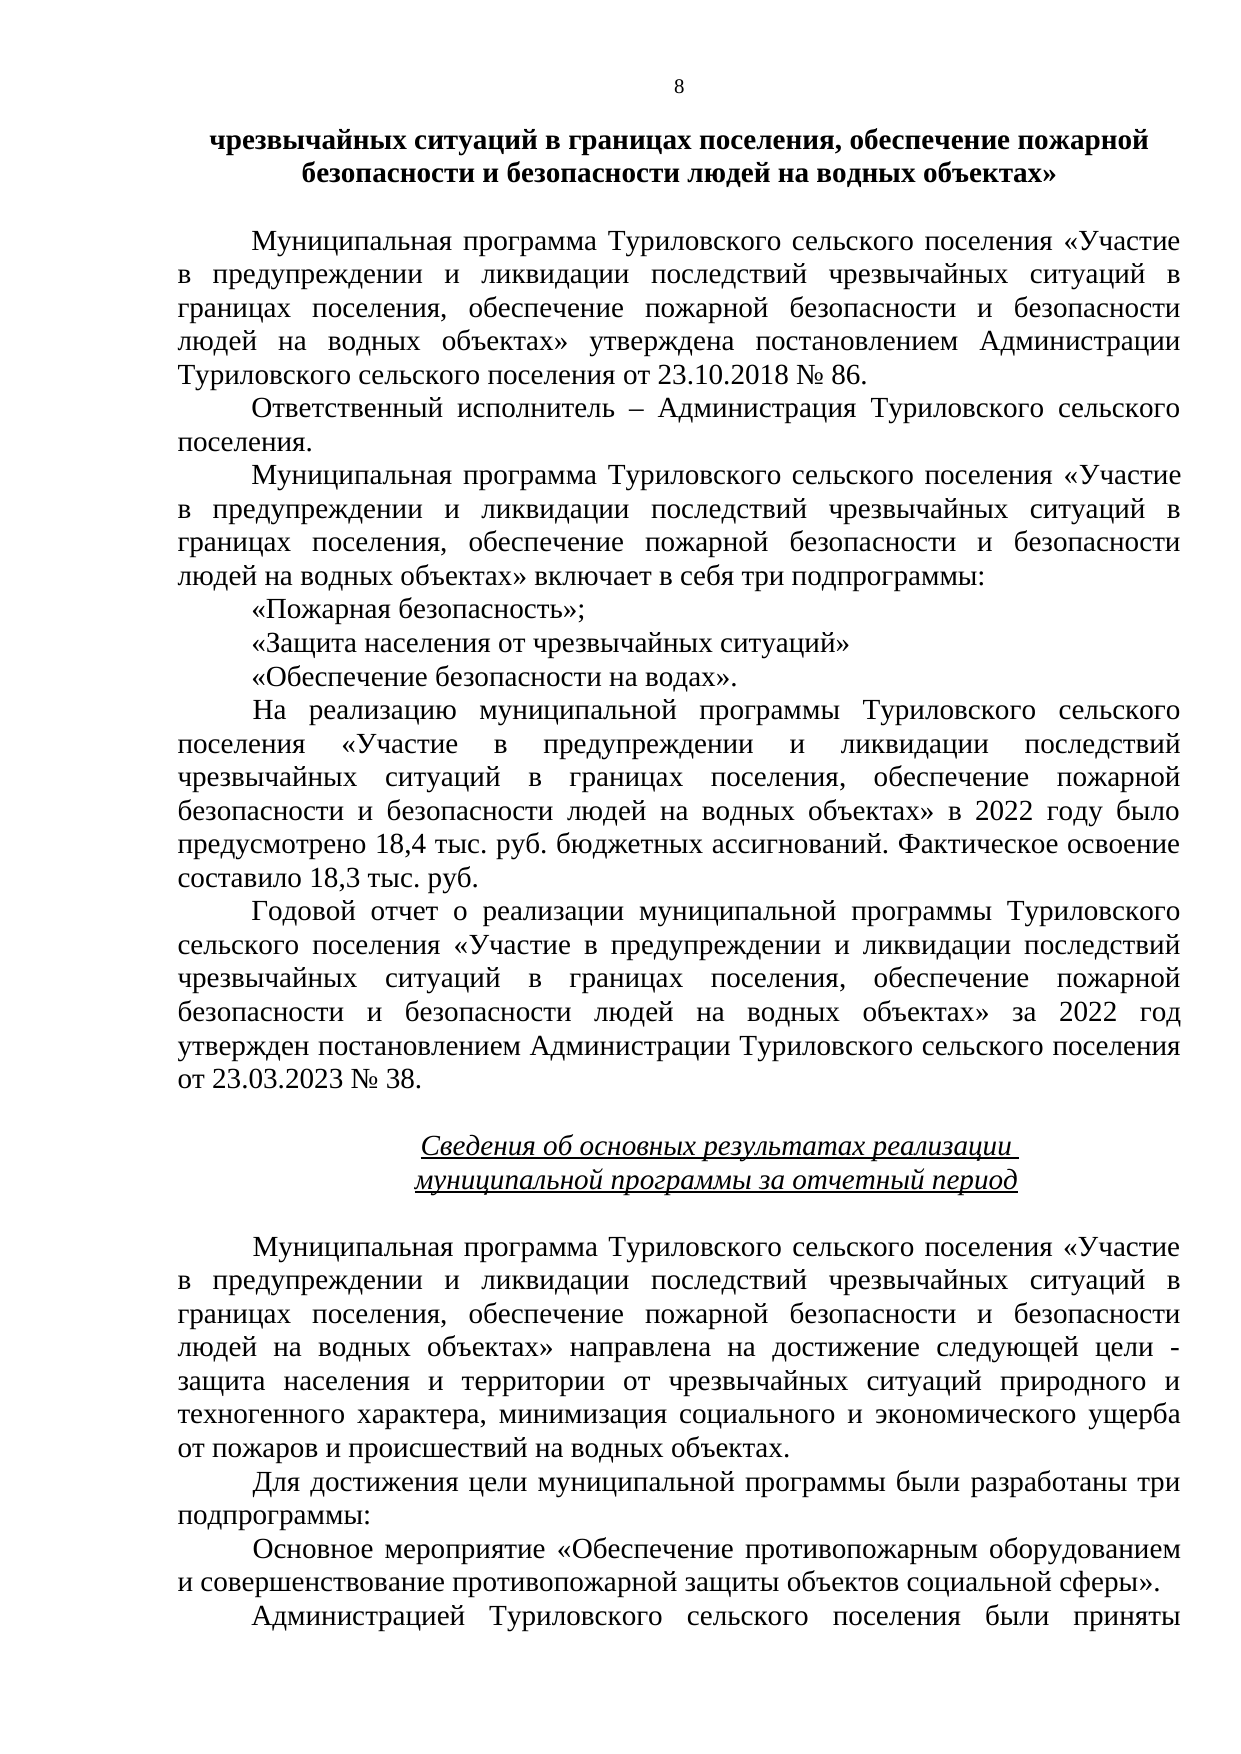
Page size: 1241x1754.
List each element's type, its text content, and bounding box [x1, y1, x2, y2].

text «Защита населения от чрезвычайных ситуаций» [177, 625, 1181, 659]
list Для достижения цели муниципальной программы были разработаны три подпрограммы: [177, 1464, 1181, 1531]
text «Обеспечение безопасности на водах». [177, 659, 1181, 692]
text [177, 122, 1181, 189]
text «Пожарная безопасность»; [177, 592, 1181, 625]
list Муниципальная программа Туриловского сельского поселения «Участие в предупреждении и ликвидации последствий чрезвычайных ситуаций в границах поселения, обеспечение пожарной безопасности и безопасности людей на водных объектах» направлена на достижение следующей цели - защита населения и территории от чрезвычайных ситуаций природного и техногенного характера, минимизация социального и экономического ущерба от пожаров и происшествий на водных объектах. [177, 1229, 1181, 1464]
list муниципальной программы за отчетный период [177, 1162, 1181, 1195]
list Сведения об основных результатах реализации [177, 1128, 1181, 1162]
text Муниципальная программа Туриловского сельского поселения «Участие в предупреждении и ликвидации последствий чрезвычайных ситуаций в границах поселения, обеспечение пожарной безопасности и безопасности людей на водных объектах» утверждена постановлением Администрации Туриловского сельского поселения от 23.10.2018 № 86. [177, 223, 1181, 390]
list На реализацию муниципальной программы Туриловского сельского поселения «Участие в предупреждении и ликвидации последствий чрезвычайных ситуаций в границах поселения, обеспечение пожарной безопасности и безопасности людей на водных объектах» в 2022 году было предусмотрено 18,4 тыс. руб. бюджетных ассигнований. Фактическое освоение составило 18,3 тыс. руб. [177, 692, 1181, 893]
text Ответственный исполнитель – Администрация Туриловского сельского поселения. [177, 390, 1181, 457]
text Основное мероприятие «Обеспечение противопожарным оборудованием и совершенствование противопожарной защиты объектов социальной сферы». [177, 1531, 1181, 1598]
list Годовой отчет о реализации муниципальной программы Туриловского сельского поселения «Участие в предупреждении и ликвидации последствий чрезвычайных ситуаций в границах поселения, обеспечение пожарной безопасности и безопасности людей на водных объектах» за 2022 год утвержден постановлением Администрации Туриловского сельского поселения от 23.03.2023 № 38. [177, 893, 1181, 1095]
text Муниципальная программа Туриловского сельского поселения «Участие в предупреждении и ликвидации последствий чрезвычайных ситуаций в границах поселения, обеспечение пожарной безопасности и безопасности людей на водных объектах» включает в себя три подпрограммы: [177, 457, 1181, 592]
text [177, 1598, 1181, 1631]
